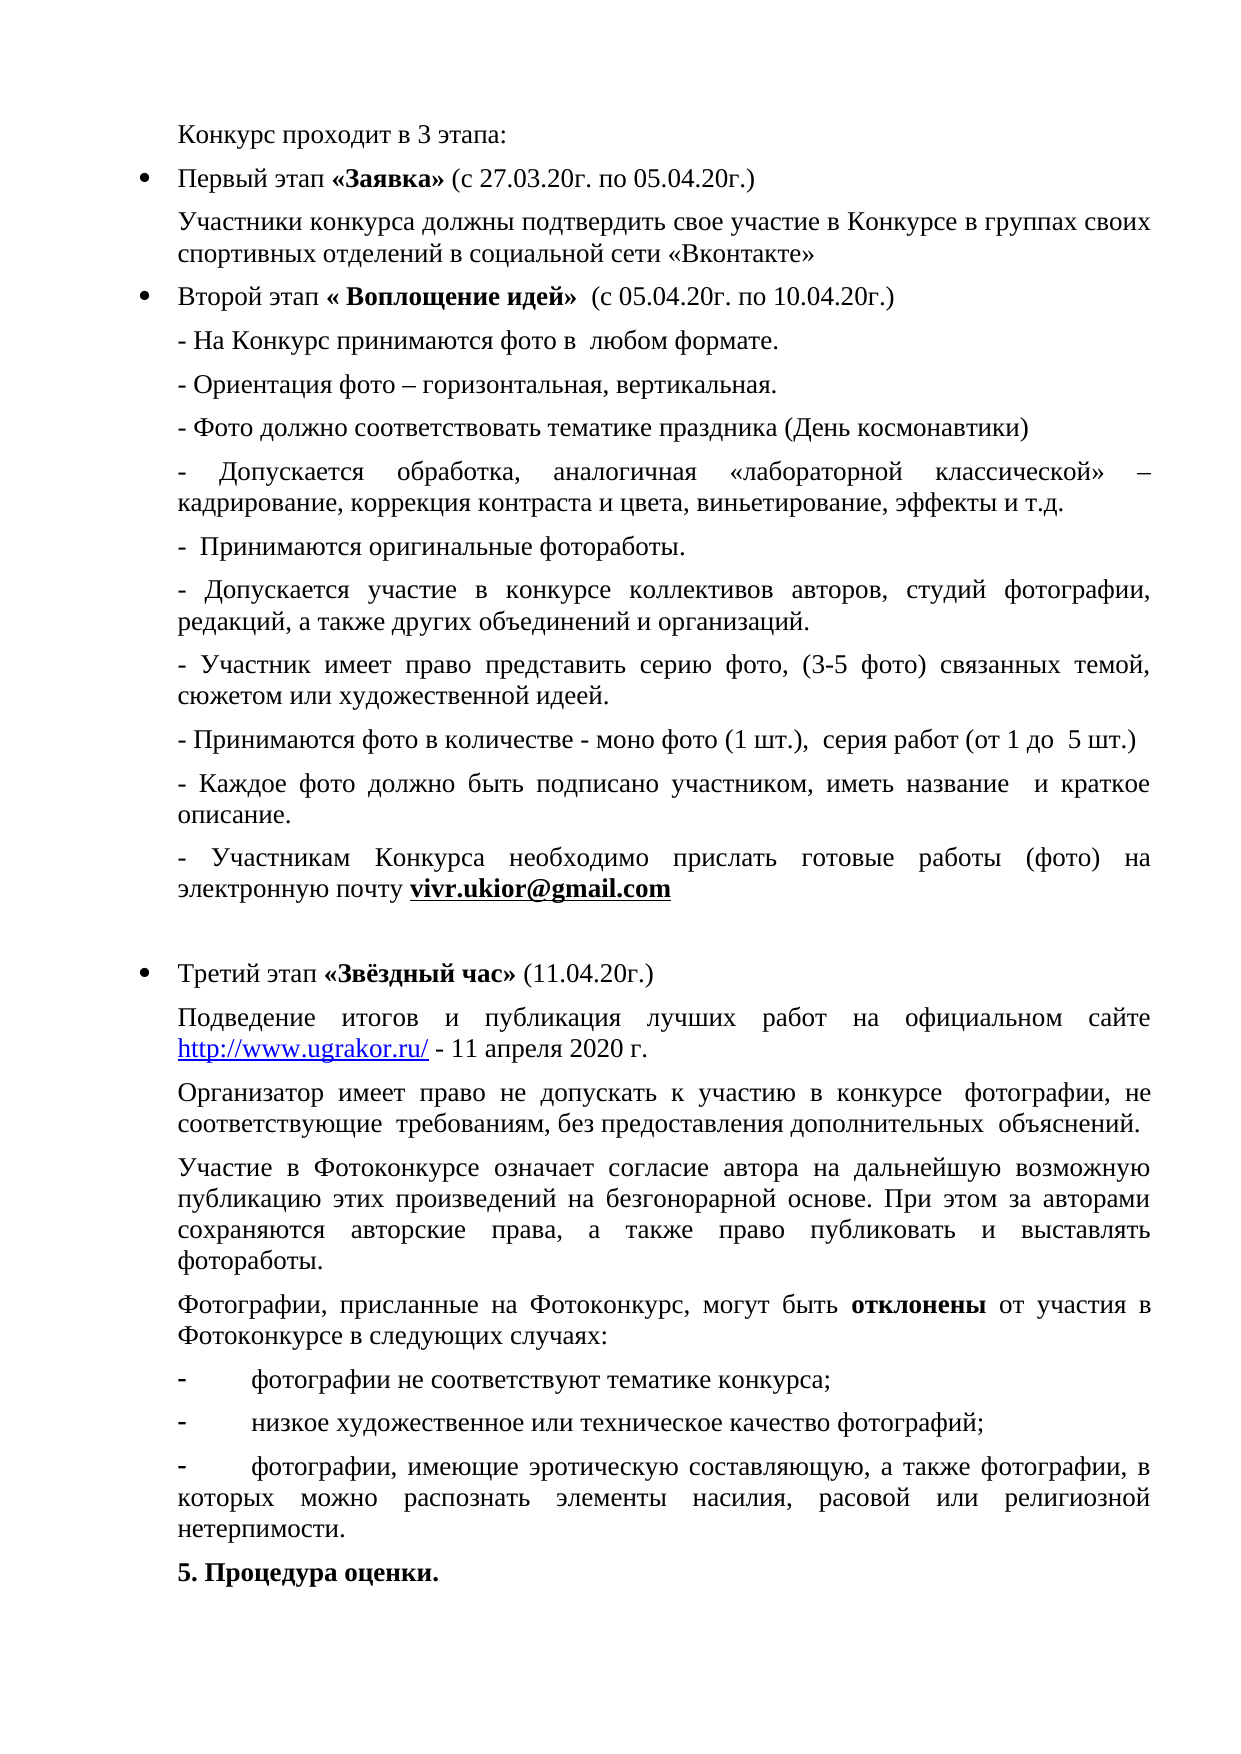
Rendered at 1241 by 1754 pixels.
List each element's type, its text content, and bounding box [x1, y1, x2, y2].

text Участие в Фотоконкурсе означает согласие автора на дальнейшую возможную публикацию этих произведений на безгонорарной основе. При этом за авторами сохраняются авторские права, а также право публиковать и выставлять фотоработы. [177, 1151, 1152, 1275]
text - Допускается участие в конкурсе коллективов авторов, студий фотографии, редакций, а также других объединений и организаций. [177, 573, 1152, 636]
list Второй этап « Воплощение идей» (с 05.04.20г. по 10.04.20г.) [140, 280, 1152, 312]
list фотографии не соответствуют тематике конкурса; [177, 1363, 1152, 1394]
text - Принимаются оригинальные фотоработы. [177, 530, 1152, 561]
list Третий этап «Звёздный час» (11.04.20г.) [140, 957, 1152, 989]
text - Каждое фото должно быть подписано участником, иметь название и краткое описание. [177, 767, 1152, 829]
text - Участник имеет право представить серию фото, (3-5 фото) связанных темой, сюжетом или художественной идеей. [177, 648, 1152, 711]
text Участники конкурса должны подтвердить свое участие в Конкурсе в группах своих спортивных отделений в социальной сети «Вконтакте» [177, 206, 1152, 268]
text - Фото должно соответствовать тематике праздника (День космонавтики) [177, 411, 1152, 442]
text - Допускается обработка, аналогичная «лабораторной классической» – кадрирование, коррекция контраста и цвета, виньетирование, эффекты и т.д. [177, 455, 1152, 517]
text - Принимаются фото в количестве - моно фото (1 шт.), серия работ (от 1 до 5 шт.) [177, 723, 1152, 754]
list фотографии, имеющие эротическую составляющую, а также фотографии, в которых можно распознать элементы насилия, расовой или религиозной нетерпимости. [177, 1450, 1152, 1544]
text 5. Процедура оценки. [177, 1556, 1152, 1587]
text - На Конкурс принимаются фото в любом формате. [177, 324, 1152, 355]
text Организатор имеет право не допускать к участию в конкурсе фотографии, не соответствующие требованиям, без предоставления дополнительных объяснений. [177, 1076, 1152, 1138]
text - Участникам Конкурса необходимо прислать готовые работы (фото) на электронную почту vivr.ukior@gmail.com [177, 841, 1152, 904]
text - Ориентация фото – горизонтальная, вертикальная. [177, 368, 1152, 399]
text Конкурс проходит в 3 этапа: [177, 118, 1152, 149]
list низкое художественное или техническое качество фотографий; [177, 1406, 1152, 1438]
text Подведение итогов и публикация лучших работ на официальном сайте http://www.ugrakor.ru/ - 11 апреля 2020 г. [177, 1001, 1152, 1063]
text Фотографии, присланные на Фотоконкурс, могут быть отклонены от участия в Фотоконкурсе в следующих случаях: [177, 1288, 1152, 1350]
list Первый этап «Заявка» (с 27.03.20г. по 05.04.20г.) [140, 162, 1152, 193]
